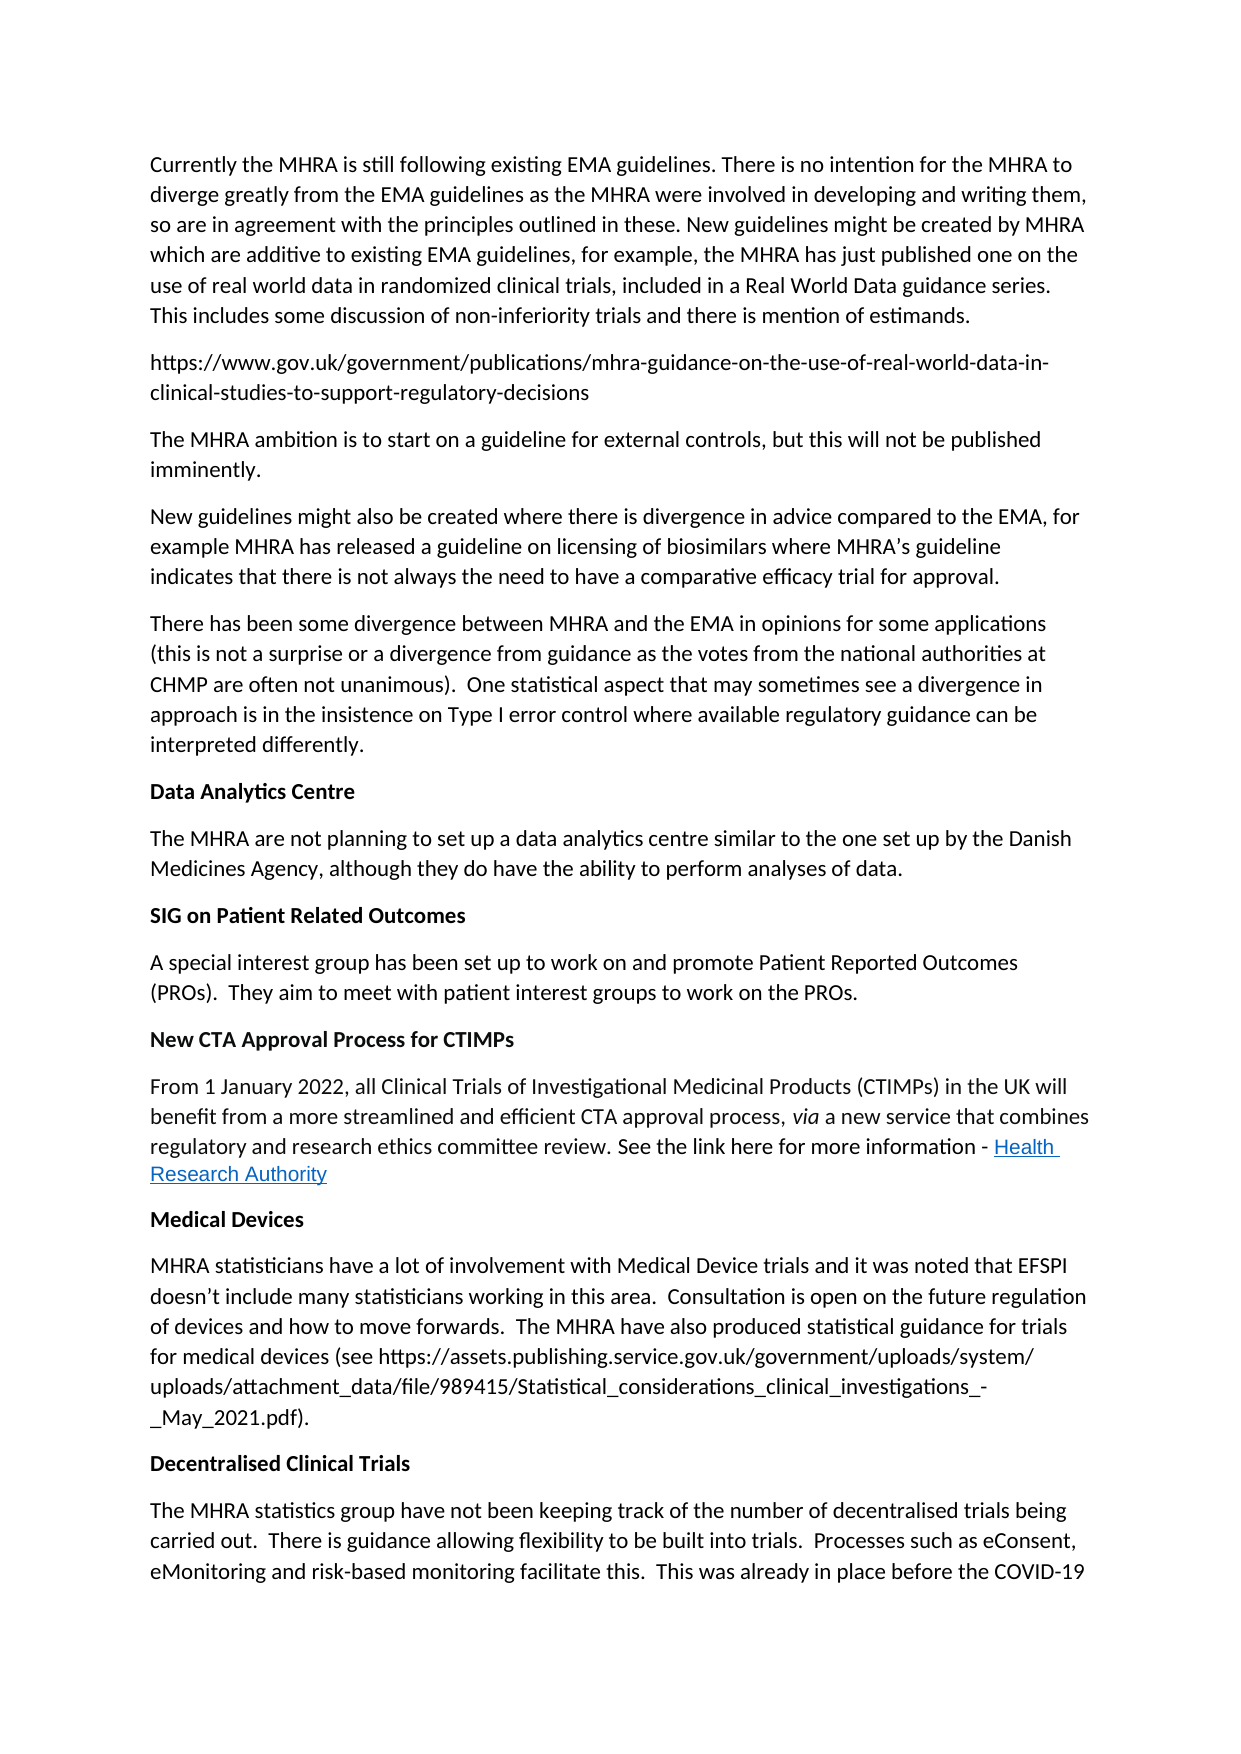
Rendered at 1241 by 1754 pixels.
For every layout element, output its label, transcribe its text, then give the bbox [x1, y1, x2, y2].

text Decentralised Clinical Trials [150, 1449, 1090, 1477]
text MHRA statisticians have a lot of involvement with Medical Device trials and it was noted that EFSPI doesn’t include many statisticians working in this area. Consultation is open on the future regulation of devices and how to move forwards. The MHRA have also produced statistical guidance for trials for medical devices (see https://assets.publishing.service.gov.uk/government/uploads/system/uploads/attachment_data/file/989415/Statistical_considerations_clinical_investigations_-_May_2021.pdf). [150, 1252, 1090, 1431]
text https://www.gov.uk/government/publications/mhra-guidance-on-the-use-of-real-world-data-in-clinical-studies-to-support-regulatory-decisions [150, 348, 1090, 406]
text From 1 January 2022, all Clinical Trials of Investigational Medicinal Products (CTIMPs) in the UK will benefit from a more streamlined and efficient CTA approval process, via a new service that combines regulatory and research ethics committee review. See the link here for more information - Health Research Authority [150, 1072, 1090, 1186]
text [150, 1496, 1090, 1585]
text SIG on Patient Related Outcomes [150, 901, 1090, 929]
text Medical Devices [150, 1205, 1090, 1233]
text Data Analytics Centre [150, 777, 1090, 805]
text New guidelines might also be created where there is divergence in advice compared to the EMA, for example MHRA has released a guideline on licensing of biosimilars where MHRA’s guideline indicates that there is not always the need to have a comparative efficacy trial for approval. [150, 502, 1090, 591]
text The MHRA are not planning to set up a data analytics centre similar to the one set up by the Danish Medicines Agency, although they do have the ability to perform analyses of data. [150, 824, 1090, 882]
text New CTA Approval Process for CTIMPs [150, 1025, 1090, 1053]
text The MHRA ambition is to start on a guideline for external controls, but this will not be published imminently. [150, 425, 1090, 483]
text There has been some divergence between MHRA and the EMA in opinions for some applications (this is not a surprise or a divergence from guidance as the votes from the national authorities at CHMP are often not unanimous). One statistical aspect that may sometimes see a divergence in approach is in the insistence on Type I error control where available regulatory guidance can be interpreted differently. [150, 609, 1090, 758]
text Currently the MHRA is still following existing EMA guidelines. There is no intention for the MHRA to diverge greatly from the EMA guidelines as the MHRA were involved in developing and writing them, so are in agreement with the principles outlined in these. New guidelines might be created by MHRA which are additive to existing EMA guidelines, for example, the MHRA has just published one on the use of real world data in randomized clinical trials, included in a Real World Data guidance series. This includes some discussion of non-inferiority trials and there is mention of estimands. [150, 150, 1090, 329]
text A special interest group has been set up to work on and promote Patient Reported Outcomes (PROs). They aim to meet with patient interest groups to work on the PROs. [150, 948, 1090, 1006]
